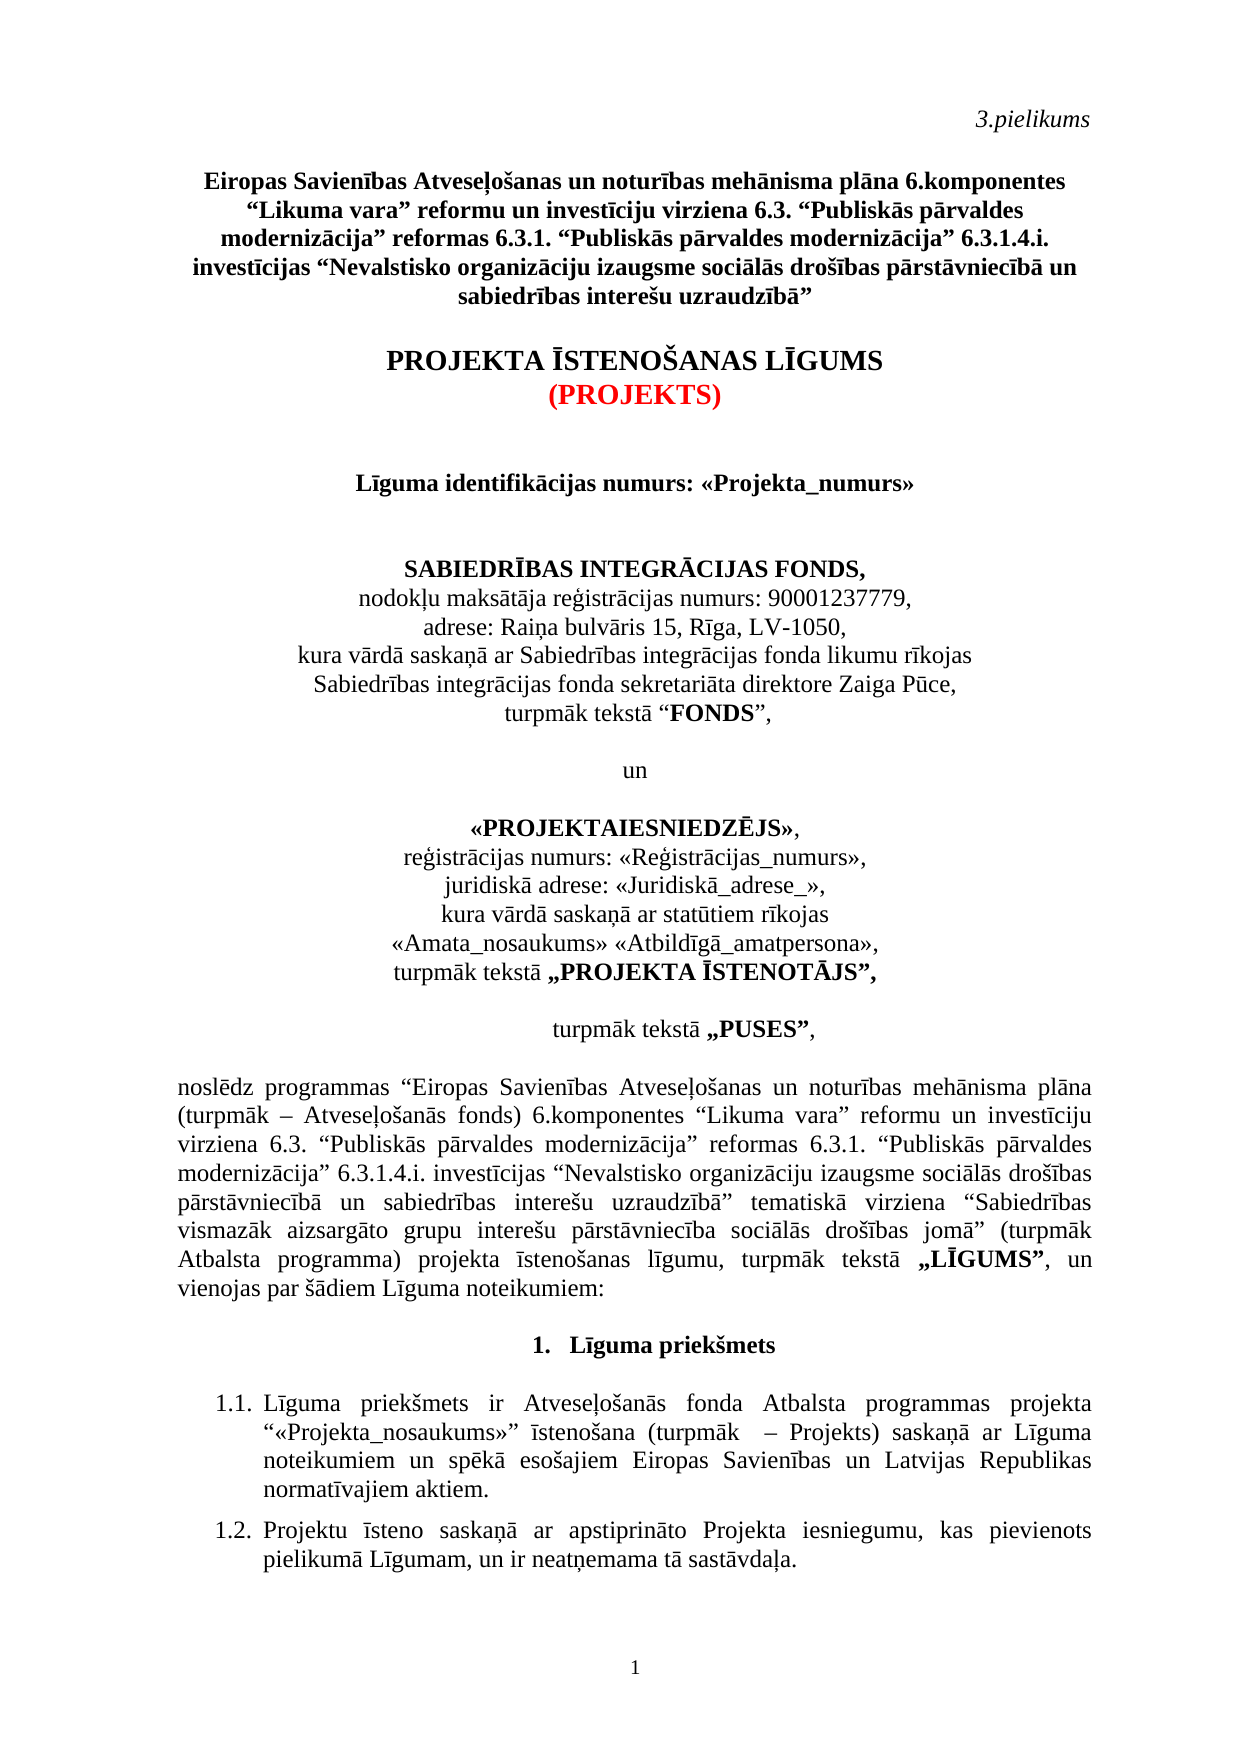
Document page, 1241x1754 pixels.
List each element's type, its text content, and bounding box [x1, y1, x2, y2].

text reģistrācijas numurs: «Reģistrācijas_numurs», [177, 842, 1092, 870]
text «Projektaiesniedzējs», [177, 813, 1092, 842]
text turpmāk tekstā “FONDS”, [177, 698, 1092, 727]
text kura vārdā saskaņā ar statūtiem rīkojas [177, 899, 1092, 928]
text turpmāk tekstā „PROJEKTA ĪSTENOTĀJS”, [177, 957, 1092, 985]
text adrese: Raiņa bulvāris 15, Rīga, LV-1050, [177, 612, 1092, 640]
text turpmāk tekstā „PUSES”, [177, 1014, 1092, 1043]
text kura vārdā saskaņā ar Sabiedrības integrācijas fonda likumu rīkojas [177, 640, 1092, 669]
text 3.pielikums [177, 104, 1092, 132]
text un [177, 755, 1092, 784]
text Sabiedrības integrācijas fonda sekretariāta direktore Zaiga Pūce, [177, 669, 1092, 698]
text noslēdz programmas “Eiropas Savienības Atveseļošanas un noturības mehānisma plāna (turpmāk – Atveseļošanās fonds) 6.komponentes “Likuma vara” reformu un investīciju virziena 6.3. “Publiskās pārvaldes modernizācija” reformas 6.3.1. “Publiskās pārvaldes modernizācija” 6.3.1.4.i. investīcijas “Nevalstisko organizāciju izaugsme sociālās drošības pārstāvniecībā un sabiedrības interešu uzraudzībā” tematiskā virziena “Sabiedrības vismazāk aizsargāto grupu interešu pārstāvniecība sociālās drošības jomā” (turpmāk Atbalsta programma) projekta īstenošanas līgumu, turpmāk tekstā „LĪGUMS”, un vienojas par šādiem Līguma noteikumiem: [177, 1072, 1092, 1302]
text SABIEDRĪBAS INTEGRĀCIJAS FONDS, [177, 554, 1092, 583]
text «Amata_nosaukums» «Atbildīgā_amatpersona», [177, 928, 1092, 957]
text PROJEKTA ĪSTENOŠANAS LĪGUMS [177, 343, 1092, 377]
text (PROJEKTS) [177, 377, 1092, 410]
list Projektu īsteno saskaņā ar apstiprināto Projekta iesniegumu, kas pievienots pielikumā Līgumam, un ir neatņemama tā sastāvdaļa. [214, 1515, 1092, 1573]
text Eiropas Savienības Atveseļošanas un noturības mehānisma plāna 6.komponentes “Likuma vara” reformu un investīciju virziena 6.3. “Publiskās pārvaldes modernizācija” reformas 6.3.1. “Publiskās pārvaldes modernizācija” 6.3.1.4.i. investīcijas “Nevalstisko organizāciju izaugsme sociālās drošības pārstāvniecībā un sabiedrības interešu uzraudzībā” [177, 166, 1092, 310]
text nodokļu maksātāja reģistrācijas numurs: 90001237779, [177, 583, 1092, 612]
list Līguma priekšmets ir Atveseļošanās fonda Atbalsta programmas projekta “” īstenošana (turpmāk – Projekts) saskaņā ar Līguma noteikumiem un spēkā esošajiem Eiropas Savienības un Latvijas Republikas normatīvajiem aktiem. [215, 1388, 1092, 1503]
list Līguma priekšmets [215, 1330, 1092, 1359]
text juridiskā adrese: , [177, 870, 1092, 899]
text Līguma identifikācijas numurs: «Projekta_numurs» [177, 468, 1092, 497]
